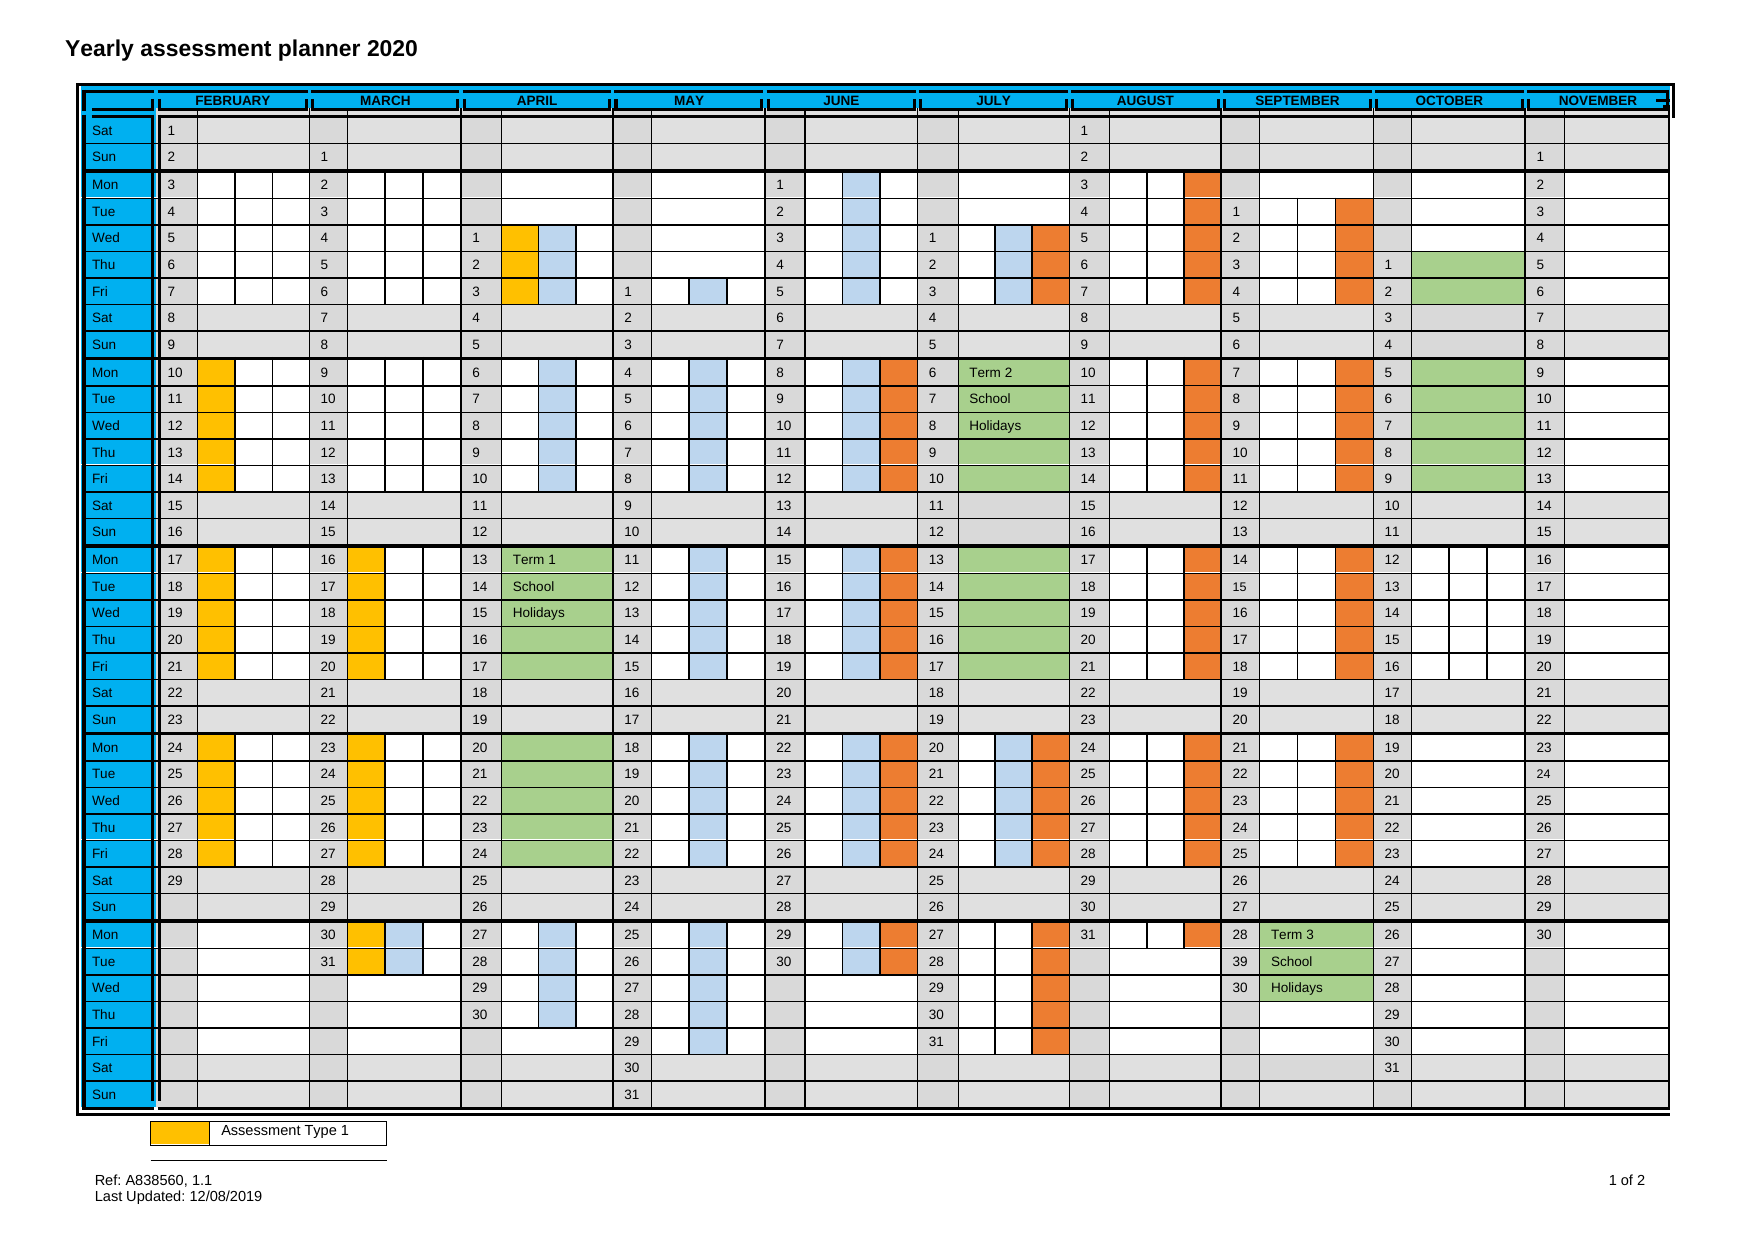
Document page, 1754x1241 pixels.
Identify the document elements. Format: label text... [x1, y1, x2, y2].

table_cell 3 [161, 173, 197, 197]
table_cell [386, 815, 422, 839]
table_cell Mon [86, 360, 151, 385]
table_cell [1565, 976, 1668, 1001]
table_cell [1260, 440, 1297, 464]
table_cell [959, 601, 1069, 626]
table_cell [1336, 252, 1373, 277]
table_cell Tue [86, 574, 151, 599]
table_cell [652, 252, 764, 277]
table_cell 15 [1526, 519, 1564, 544]
table_cell 10 [1222, 440, 1259, 464]
table_cell [348, 413, 384, 438]
table_cell [1412, 1082, 1524, 1107]
table_cell Thu [86, 252, 151, 277]
table_cell [310, 109, 347, 115]
table_cell [1033, 735, 1069, 760]
table_cell 29 [1526, 894, 1564, 919]
table_cell [652, 841, 688, 866]
table_cell 12 [1374, 548, 1411, 572]
table_cell 31 [1070, 923, 1109, 947]
table_cell [806, 1029, 917, 1054]
table_cell [959, 1029, 994, 1054]
table_cell [424, 413, 460, 438]
table_cell [348, 680, 460, 705]
table_cell 11 [1374, 519, 1411, 544]
table_cell [996, 279, 1031, 304]
table_cell [652, 894, 764, 919]
table_cell [1412, 601, 1448, 626]
table_cell [577, 1002, 612, 1027]
table_cell [1526, 1055, 1564, 1080]
table_cell [881, 735, 917, 760]
table_cell [1298, 735, 1335, 760]
table_cell [1374, 1082, 1411, 1107]
table_cell 22 [614, 841, 651, 866]
table_cell [1260, 387, 1297, 411]
table_cell 22 [918, 788, 958, 813]
table_cell [198, 894, 309, 919]
table_cell [502, 735, 612, 760]
table_cell [348, 1055, 460, 1080]
table_cell [614, 144, 651, 169]
table_cell [1412, 305, 1524, 330]
table_cell [1033, 1002, 1069, 1027]
table_cell [236, 841, 272, 866]
table_cell 26 [766, 841, 804, 866]
table_cell [690, 601, 726, 626]
table_cell [806, 519, 917, 544]
table_cell [881, 654, 917, 679]
table_cell 14 [161, 466, 197, 491]
table_cell [1336, 762, 1373, 786]
table_cell 12 [766, 466, 804, 491]
table_cell [1488, 654, 1524, 679]
table_cell [652, 466, 688, 491]
table_cell [1222, 1029, 1259, 1054]
table_cell 14 [1374, 601, 1411, 626]
table_cell [652, 574, 688, 599]
table_cell [1185, 654, 1220, 679]
table_cell [614, 226, 651, 251]
table_cell [1565, 762, 1668, 786]
table_cell 13 [1374, 574, 1411, 599]
table_cell [198, 519, 309, 544]
table_cell [198, 841, 234, 866]
table_cell [1374, 226, 1411, 251]
table_cell [959, 735, 994, 760]
table_cell 6 [1070, 252, 1109, 277]
table_cell [198, 387, 234, 411]
table_cell [273, 226, 309, 251]
table_cell [1148, 360, 1183, 385]
table_cell [652, 226, 764, 251]
table_cell [652, 788, 688, 813]
table_cell [236, 627, 272, 652]
table_cell [1222, 1082, 1259, 1107]
table_cell 3 [462, 279, 501, 304]
table_cell [198, 868, 309, 893]
table_cell [1148, 548, 1183, 572]
table_cell [1260, 108, 1373, 115]
table_cell [1110, 279, 1146, 304]
table_cell [386, 949, 422, 974]
table_cell [273, 788, 309, 813]
table_cell [236, 173, 272, 197]
table_cell [1565, 680, 1668, 705]
table_cell [881, 788, 917, 813]
table_cell [1110, 574, 1146, 599]
table_cell 12 [918, 519, 958, 544]
table_cell [1336, 735, 1373, 760]
table_cell [1033, 841, 1069, 866]
table_cell [1260, 413, 1297, 438]
table_cell 13 [1222, 519, 1259, 544]
table_cell [806, 493, 917, 518]
table_cell 25 [1070, 762, 1109, 786]
table_cell 12 [1222, 493, 1259, 518]
table_cell 31 [614, 1082, 651, 1107]
table_cell [728, 976, 764, 1001]
table_cell Fri [86, 654, 151, 679]
table_cell 17 [766, 601, 804, 626]
table_cell [273, 199, 309, 224]
table_cell 26 [310, 815, 347, 839]
table_cell [1565, 466, 1668, 491]
table_cell 28 [766, 894, 804, 919]
table_cell School [502, 574, 612, 599]
table_cell [348, 735, 384, 760]
table_cell [273, 654, 309, 679]
table_cell Wed [86, 226, 151, 251]
table_cell 13 [614, 601, 651, 626]
table_cell 11 [462, 493, 501, 518]
table_cell [156, 1082, 197, 1107]
table_cell 16 [1374, 654, 1411, 679]
table_cell [881, 601, 917, 626]
table_cell 10 [614, 519, 651, 544]
table_cell 24 [1222, 815, 1259, 839]
table_cell 9 [310, 360, 347, 385]
table_cell [652, 108, 764, 115]
table_cell [1110, 601, 1146, 626]
table_cell 5 [1070, 226, 1109, 251]
table_cell 24 [1526, 762, 1564, 786]
table_cell 24 [161, 735, 197, 760]
table_cell [843, 360, 879, 385]
table_cell [1488, 574, 1524, 599]
table_cell [1033, 949, 1069, 974]
table_cell [690, 574, 726, 599]
table_cell 11 [310, 413, 347, 438]
table_cell [198, 1082, 309, 1107]
table_cell [1336, 226, 1373, 251]
table_cell 2 [1070, 144, 1109, 169]
table_cell [502, 841, 612, 866]
table_cell Sun [86, 707, 151, 732]
table_cell [502, 118, 612, 143]
table_cell [1450, 601, 1486, 626]
table_cell Thu [86, 1002, 151, 1027]
table_cell [236, 466, 272, 491]
table_cell [918, 109, 958, 115]
table_cell [1565, 226, 1668, 251]
table_cell [161, 923, 197, 947]
table_cell [386, 735, 422, 760]
table_cell 6 [1526, 279, 1564, 304]
table_cell [959, 654, 1069, 679]
table_cell [1148, 627, 1183, 652]
table_cell [1110, 1002, 1220, 1027]
table_cell [424, 735, 460, 760]
table_cell [881, 252, 917, 277]
table_cell 26 [1070, 788, 1109, 813]
table_cell [843, 601, 879, 626]
table_cell 6 [766, 305, 804, 330]
table_cell [1185, 199, 1220, 224]
table_cell [959, 199, 1069, 224]
table_cell [502, 1029, 612, 1054]
table_cell [918, 173, 958, 197]
table_cell 18 [310, 601, 347, 626]
table_cell [806, 440, 842, 464]
table_cell [1260, 199, 1297, 224]
table_cell Mon [86, 735, 151, 760]
table_cell 8 [1222, 387, 1259, 411]
table_cell [1298, 762, 1335, 786]
table_cell [1110, 305, 1220, 330]
table_cell [502, 815, 612, 839]
table_cell [348, 493, 460, 518]
table_cell [1336, 199, 1373, 224]
table_cell [502, 360, 538, 385]
table_cell [577, 387, 612, 411]
table_cell [198, 252, 234, 277]
table_cell [462, 118, 501, 143]
table_cell 7 [766, 332, 804, 357]
table_cell [1412, 466, 1524, 491]
table_cell Mon [86, 923, 151, 947]
table_cell [806, 815, 842, 839]
table_cell [273, 279, 309, 304]
table_cell [881, 226, 917, 251]
table_cell [652, 654, 688, 679]
table_cell [502, 707, 612, 732]
table_cell 26 [614, 949, 651, 974]
table_cell [386, 923, 422, 947]
table_cell 12 [161, 413, 197, 438]
table_cell [959, 574, 1069, 599]
table_cell [1526, 976, 1564, 1001]
table_cell [386, 226, 422, 251]
table_cell 15 [310, 519, 347, 544]
table_cell [652, 199, 764, 224]
table_cell [348, 841, 384, 866]
table_cell [1033, 1029, 1069, 1054]
table_cell 15 [462, 601, 501, 626]
table_cell 13 [918, 548, 958, 572]
table_cell [1336, 279, 1373, 304]
table_cell 13 [310, 466, 347, 491]
table_cell [959, 762, 994, 786]
table_cell [652, 923, 688, 947]
table_cell 11 [918, 493, 958, 518]
table_cell 15 [766, 548, 804, 572]
table_cell [1412, 976, 1524, 1001]
table_cell [652, 601, 688, 626]
table_cell 7 [161, 279, 197, 304]
table_cell [502, 108, 612, 115]
table_cell [1412, 707, 1524, 732]
table_cell [386, 360, 422, 385]
table_cell [577, 279, 612, 304]
table_cell [1565, 1002, 1668, 1027]
table_cell [161, 1029, 197, 1054]
table_cell [1298, 360, 1335, 385]
table_cell [1033, 788, 1069, 813]
table_cell 3 [1374, 305, 1411, 330]
table_cell [1148, 252, 1183, 277]
table_cell [1185, 466, 1220, 491]
table_cell [1260, 519, 1373, 544]
table_cell 24 [614, 894, 651, 919]
table_cell 12 [1526, 440, 1564, 464]
table_cell [273, 252, 309, 277]
table_cell [577, 360, 612, 385]
table_cell 18 [766, 627, 804, 652]
table_cell [1412, 868, 1524, 893]
table_cell [1260, 627, 1297, 652]
table_cell Thu [86, 815, 151, 839]
table_cell 30 [1374, 1029, 1411, 1054]
table_cell 16 [614, 680, 651, 705]
table_cell [728, 466, 764, 491]
table_cell 20 [766, 680, 804, 705]
table_cell 12 [614, 574, 651, 599]
table_cell [348, 118, 460, 143]
table_cell [806, 1002, 917, 1027]
table_cell 17 [161, 548, 197, 572]
table_cell [843, 226, 879, 251]
table_cell [1298, 788, 1335, 813]
table_cell [766, 1055, 804, 1080]
table_cell [198, 923, 309, 947]
table_cell 15 [918, 601, 958, 626]
table_cell [1565, 279, 1668, 304]
table_cell 14 [1070, 466, 1109, 491]
table_cell 7 [1222, 360, 1259, 385]
table_cell [502, 788, 612, 813]
table_cell 6 [614, 413, 651, 438]
table_cell [806, 548, 842, 572]
table_cell [1336, 413, 1373, 438]
table_cell [198, 949, 309, 974]
table_cell [1565, 305, 1668, 330]
table_cell [1412, 627, 1448, 652]
table_cell [1260, 360, 1297, 385]
table_cell 3 [310, 199, 347, 224]
table_cell [502, 680, 612, 705]
table_cell [1185, 252, 1220, 277]
table_cell 5 [1526, 252, 1564, 277]
table_cell 15 [161, 493, 197, 518]
table_cell 14 [1222, 548, 1259, 572]
table_cell [1565, 413, 1668, 438]
table_cell 20 [161, 627, 197, 652]
table_cell [1298, 601, 1335, 626]
table_cell [210, 1146, 387, 1160]
table_cell 27 [462, 923, 501, 947]
table_cell [198, 226, 234, 251]
table_cell 4 [1222, 279, 1259, 304]
table_cell [348, 519, 460, 544]
table_cell [1412, 894, 1524, 919]
table_cell 17 [1526, 574, 1564, 599]
table_cell [1565, 1029, 1668, 1054]
table_cell 23 [161, 707, 197, 732]
table_cell [652, 707, 764, 732]
table_cell [1260, 1055, 1373, 1080]
table_cell 5 [310, 252, 347, 277]
table_cell Sat [86, 680, 151, 705]
table_cell [652, 735, 688, 760]
table_cell [236, 279, 272, 304]
table_cell [1260, 894, 1373, 919]
table_cell 19 [1222, 680, 1259, 705]
table_cell [690, 654, 726, 679]
table_cell 12 [310, 440, 347, 464]
table_cell [161, 949, 197, 974]
table_cell 26 [1374, 923, 1411, 947]
table_cell 28 [614, 1002, 651, 1027]
table_cell [690, 815, 726, 839]
table_cell Fri [86, 1029, 151, 1054]
table_cell 5 [462, 332, 501, 357]
table_cell 9 [614, 493, 651, 518]
table_cell [1110, 976, 1220, 1001]
table_cell Tue [86, 199, 151, 224]
table_cell [348, 548, 384, 572]
table_cell [1260, 680, 1373, 705]
table_cell 3 [1070, 173, 1109, 197]
table_cell [1070, 1002, 1109, 1027]
table_cell [806, 108, 917, 115]
table_cell Term 1 [502, 548, 612, 572]
table_cell [273, 735, 309, 760]
table_cell [198, 493, 309, 518]
table_cell [1412, 111, 1524, 115]
table_cell [1148, 815, 1183, 839]
table_cell [843, 627, 879, 652]
table_cell [1185, 386, 1220, 411]
table_cell 3 [1526, 199, 1564, 224]
table_cell [1148, 762, 1183, 786]
table_cell [1260, 601, 1297, 626]
table_cell [652, 440, 688, 464]
table_cell [843, 574, 879, 599]
table_cell 22 [766, 735, 804, 760]
table_cell [1565, 548, 1668, 572]
table_cell [1450, 654, 1486, 679]
table_cell [424, 199, 460, 224]
table_cell [996, 762, 1031, 786]
table_cell 4 [1526, 226, 1564, 251]
table_cell [728, 360, 764, 385]
table_cell Mon [86, 173, 151, 197]
table_cell [806, 894, 917, 919]
table_cell 28 [1070, 841, 1109, 866]
table_cell [1565, 360, 1668, 385]
table_cell [1110, 788, 1146, 813]
table_cell [1260, 252, 1297, 277]
table_cell 2 [1526, 173, 1564, 197]
table_cell [1565, 735, 1668, 760]
table_cell [806, 762, 842, 786]
table_cell [1033, 226, 1069, 251]
table_cell [1110, 360, 1146, 385]
table_cell [1412, 387, 1524, 411]
table_cell [273, 466, 309, 491]
table_cell [1110, 868, 1220, 893]
table_cell [728, 923, 764, 947]
table_cell [690, 413, 726, 438]
table_cell [502, 279, 538, 304]
table_cell 27 [614, 976, 651, 1001]
table_cell [1374, 144, 1411, 169]
table_cell [1565, 387, 1668, 411]
table_cell [728, 815, 764, 839]
table_cell [1070, 1029, 1109, 1054]
table_cell [539, 387, 575, 411]
table_cell [806, 226, 842, 251]
table_cell [1412, 226, 1524, 251]
table_cell Sat [86, 493, 151, 518]
table_cell [1412, 118, 1524, 143]
table_cell [424, 360, 460, 385]
table_cell 8 [310, 332, 347, 357]
table_cell [1412, 144, 1524, 169]
table_cell 5 [161, 226, 197, 251]
table_cell [1298, 574, 1335, 599]
table_cell [539, 226, 575, 251]
table_cell 2 [1374, 279, 1411, 304]
table_cell [1336, 548, 1373, 572]
table_cell [652, 413, 688, 438]
table_cell [652, 1082, 764, 1107]
table_cell [806, 252, 842, 277]
table_cell 26 [1526, 815, 1564, 839]
table_cell 18 [1222, 654, 1259, 679]
table_cell [1565, 332, 1668, 357]
table_cell 29 [918, 976, 958, 1001]
table_cell [386, 466, 422, 491]
table_cell [502, 1002, 538, 1027]
table_header MAY [613, 86, 765, 108]
table_cell [1110, 144, 1220, 169]
table_cell 2 [766, 199, 804, 224]
table_cell [348, 360, 384, 385]
table_cell 19 [918, 707, 958, 732]
table_cell [1260, 868, 1373, 893]
table_cell [348, 1029, 460, 1054]
table_cell 13 [1526, 466, 1564, 491]
table_cell [424, 387, 460, 411]
table_cell 11 [1070, 386, 1109, 411]
table_cell [1412, 279, 1524, 304]
table_cell [806, 601, 842, 626]
table_cell Mon [86, 548, 151, 572]
table_cell [198, 815, 234, 839]
table_cell [806, 841, 842, 866]
table_cell [198, 279, 234, 304]
table_cell [806, 627, 842, 652]
table_cell 26 [462, 894, 501, 919]
table_cell [539, 252, 575, 277]
table_cell [843, 173, 879, 197]
table_cell [1110, 735, 1146, 760]
table_cell [424, 574, 460, 599]
table_cell [959, 788, 994, 813]
table_cell 1 [918, 226, 958, 251]
table_cell [424, 548, 460, 572]
table_cell [1110, 654, 1146, 679]
table_cell [1033, 762, 1069, 786]
table_cell [1374, 118, 1411, 143]
table_cell [1260, 1002, 1373, 1027]
table_cell [1336, 601, 1373, 626]
table_cell 22 [1526, 707, 1564, 732]
table_cell 23 [614, 868, 651, 893]
table_cell [198, 466, 234, 491]
table_cell [881, 466, 917, 491]
table_cell 16 [462, 627, 501, 652]
table_cell [1526, 1029, 1564, 1054]
table_cell [1148, 440, 1183, 464]
table_cell 27 [766, 868, 804, 893]
table_cell [1260, 707, 1373, 732]
table_cell 1 [1070, 118, 1109, 143]
table_cell [348, 440, 384, 464]
table_cell 22 [310, 707, 347, 732]
table_cell 24 [766, 788, 804, 813]
table_cell [1298, 252, 1335, 277]
table_cell [539, 923, 575, 947]
table_cell [728, 1002, 764, 1027]
table_cell [1412, 1002, 1524, 1027]
table_cell [1412, 440, 1524, 464]
table_cell [1565, 574, 1668, 599]
table_cell [806, 173, 842, 197]
table_cell [348, 173, 384, 197]
table_cell 11 [161, 387, 197, 411]
table_cell 22 [1374, 815, 1411, 839]
table_cell [1070, 1082, 1109, 1107]
table_cell [386, 654, 422, 679]
table_cell 18 [161, 574, 197, 599]
table_cell [959, 144, 1069, 169]
table_header AUGUST [1069, 86, 1221, 108]
table_cell 21 [1374, 788, 1411, 813]
table_cell [1412, 923, 1524, 947]
table_cell [198, 654, 234, 679]
table_cell [502, 949, 538, 974]
table_cell 27 [1070, 815, 1109, 839]
table_cell [386, 173, 422, 197]
table_cell [1260, 1082, 1373, 1107]
table_cell 22 [1222, 762, 1259, 786]
table_cell [502, 868, 612, 893]
table_cell [1110, 1082, 1220, 1107]
table_cell 23 [1526, 735, 1564, 760]
table_header OCTOBER [1373, 86, 1525, 108]
table_cell 17 [1070, 548, 1109, 572]
table_cell [996, 735, 1031, 760]
table_cell [1526, 1002, 1564, 1027]
table_cell [766, 118, 804, 143]
table_cell [1222, 173, 1259, 197]
table_cell [236, 440, 272, 464]
table_cell [502, 387, 538, 411]
table_cell 20 [1070, 627, 1109, 652]
table_cell 1 [766, 173, 804, 197]
table_cell [236, 735, 272, 760]
table_cell [1260, 279, 1297, 304]
table_cell 21 [766, 707, 804, 732]
table_cell [348, 894, 460, 919]
table_cell [806, 387, 842, 411]
table_cell 16 [1070, 519, 1109, 544]
table_cell [502, 976, 538, 1001]
table_cell [1110, 519, 1220, 544]
table_cell [1110, 118, 1220, 143]
table_cell [1412, 199, 1524, 224]
table_cell [690, 762, 726, 786]
table_cell [1374, 109, 1411, 115]
table_cell [386, 574, 422, 599]
table_cell Tue [86, 762, 151, 786]
table_cell 7 [1374, 413, 1411, 438]
table_cell [959, 923, 994, 947]
table_cell 9 [918, 440, 958, 464]
table_cell Sun [86, 144, 151, 169]
table_cell [348, 226, 384, 251]
table_cell [959, 519, 1069, 544]
table_cell [386, 627, 422, 652]
table_cell [1412, 413, 1524, 438]
table_cell 18 [614, 735, 651, 760]
table_cell [806, 144, 917, 169]
table_cell Sat [81, 108, 156, 143]
table_cell 4 [1374, 332, 1411, 357]
table_cell [728, 279, 764, 304]
table_cell [1565, 173, 1668, 197]
table_cell [806, 735, 842, 760]
table_cell 27 [1222, 894, 1259, 919]
table_header [81, 86, 156, 108]
table_cell 28 [918, 949, 958, 974]
table_cell 14 [462, 574, 501, 599]
table_cell Wed [86, 601, 151, 626]
table_cell [1148, 173, 1183, 197]
table_cell 7 [1070, 279, 1109, 304]
table_cell [1336, 466, 1373, 491]
table_cell 10 [918, 466, 958, 491]
table_cell [1110, 413, 1146, 438]
table_cell [996, 1002, 1031, 1027]
table_cell [806, 118, 917, 143]
table_cell 3 [614, 332, 651, 357]
table_cell [959, 868, 1069, 893]
table_cell 29 [161, 868, 197, 893]
table_cell [502, 654, 612, 679]
table_cell 19 [1374, 735, 1411, 760]
table_cell Sat [86, 868, 151, 893]
table_cell [1565, 252, 1668, 277]
table_cell [1110, 894, 1220, 919]
table_cell [690, 976, 726, 1001]
table_cell 24 [310, 762, 347, 786]
table_cell [1222, 1002, 1259, 1027]
table_cell [198, 118, 309, 143]
table_cell [1450, 574, 1486, 599]
table_cell [1110, 680, 1220, 705]
table_cell [1412, 574, 1448, 599]
table_cell 9 [1222, 413, 1259, 438]
table_cell 16 [1526, 548, 1564, 572]
table_cell Wed [86, 788, 151, 813]
table_cell [806, 574, 842, 599]
table_cell 10 [1070, 360, 1109, 385]
table_cell [728, 788, 764, 813]
table_cell [236, 360, 272, 385]
table_cell 5 [918, 332, 958, 357]
table_cell [652, 1055, 764, 1080]
table_cell [1148, 601, 1183, 626]
table_cell 8 [1526, 332, 1564, 357]
table_cell [1450, 548, 1486, 572]
table_cell 18 [1374, 707, 1411, 732]
table_cell 4 [462, 305, 501, 330]
table_cell [806, 1055, 917, 1080]
table_cell [806, 707, 917, 732]
table_cell Sun [86, 332, 151, 357]
table_cell 15 [1374, 627, 1411, 652]
table_cell 4 [1070, 199, 1109, 224]
table_cell [1565, 868, 1668, 893]
table_cell [348, 868, 460, 893]
table_cell [690, 387, 726, 411]
table_cell [652, 976, 688, 1001]
table_cell [1565, 1055, 1668, 1080]
table_cell [502, 173, 612, 197]
table_cell Sun [86, 519, 151, 544]
table_cell 23 [766, 762, 804, 786]
table_cell 13 [1070, 440, 1109, 464]
table_cell 24 [462, 841, 501, 866]
table_cell [310, 1055, 347, 1080]
table_cell [652, 118, 764, 143]
table_cell [1033, 815, 1069, 839]
table_cell [348, 144, 460, 169]
table_cell [1565, 707, 1668, 732]
table_cell 1 [310, 144, 347, 169]
table_cell [843, 466, 879, 491]
table_cell Wed [86, 413, 151, 438]
table_cell [959, 226, 994, 251]
table_cell 8 [918, 413, 958, 438]
table_cell [273, 413, 309, 438]
table_cell [577, 466, 612, 491]
table_cell [424, 654, 460, 679]
table_cell [690, 841, 726, 866]
table_header MARCH [309, 86, 461, 108]
table_cell [1148, 386, 1183, 411]
table_cell [348, 815, 384, 839]
table_cell [424, 627, 460, 652]
table_cell [577, 976, 612, 1001]
table_cell [1565, 654, 1668, 679]
table_cell [806, 923, 842, 947]
table_cell 24 [1374, 868, 1411, 893]
table_cell [1412, 815, 1524, 839]
table_cell [996, 976, 1031, 1001]
table_cell [1110, 173, 1146, 197]
table_cell [539, 360, 575, 385]
table_cell [424, 440, 460, 464]
table_cell 6 [1374, 387, 1411, 411]
table_cell [424, 788, 460, 813]
table_cell [1565, 601, 1668, 626]
table_cell [1336, 815, 1373, 839]
table_cell [1185, 762, 1220, 786]
table_cell [386, 279, 422, 304]
table_cell [1110, 707, 1220, 732]
table_cell [1336, 654, 1373, 679]
table_cell 19 [161, 601, 197, 626]
table_cell [502, 894, 612, 919]
table_cell [1298, 199, 1335, 224]
table_cell 17 [1374, 680, 1411, 705]
table_cell 1 [1222, 199, 1259, 224]
table_cell [959, 252, 994, 277]
table_cell [198, 788, 234, 813]
table_cell 11 [1526, 413, 1564, 438]
table_cell School [959, 387, 1069, 411]
table_cell [348, 923, 384, 947]
table_cell 18 [1070, 574, 1109, 599]
table_cell [881, 413, 917, 438]
table_cell [652, 332, 764, 357]
table_cell Term 2 [959, 360, 1069, 385]
table_cell [462, 199, 501, 224]
table_cell Fri [86, 466, 151, 491]
table_cell 6 [462, 360, 501, 385]
table_cell [1298, 815, 1335, 839]
table_cell 6 [1222, 332, 1259, 357]
table_cell [766, 1002, 804, 1027]
table_cell [198, 601, 234, 626]
table_cell [843, 252, 879, 277]
table_cell [1412, 654, 1448, 679]
table_cell 2 [1222, 226, 1259, 251]
table_cell 16 [310, 548, 347, 572]
table_cell 20 [1374, 762, 1411, 786]
table_cell [386, 440, 422, 464]
table_cell [236, 574, 272, 599]
table_cell 21 [614, 815, 651, 839]
table_cell [502, 226, 538, 251]
table_cell 5 [766, 279, 804, 304]
table_cell [652, 815, 688, 839]
table_cell 2 [462, 252, 501, 277]
table_cell 25 [614, 923, 651, 947]
table_cell [1185, 279, 1220, 304]
table_cell [1185, 413, 1220, 438]
table_cell [996, 815, 1031, 839]
table_cell [539, 976, 575, 1001]
table_cell [996, 949, 1031, 974]
table_cell [881, 949, 917, 974]
table_cell 9 [462, 440, 501, 464]
table_cell 15 [1070, 493, 1109, 518]
table_cell 21 [1070, 654, 1109, 679]
table_cell [1412, 841, 1524, 866]
table_cell [881, 815, 917, 839]
table_cell Sun [86, 1082, 156, 1107]
table_cell 20 [310, 654, 347, 679]
table_cell [1148, 413, 1183, 438]
table_cell [1298, 279, 1335, 304]
table_cell [652, 548, 688, 572]
table_cell 8 [1070, 305, 1109, 330]
table_cell [690, 1029, 726, 1054]
table_cell [273, 173, 309, 197]
table_cell [348, 601, 384, 626]
table_cell [424, 466, 460, 491]
table_cell Sat [86, 305, 151, 330]
table_cell [1565, 815, 1668, 839]
table_cell 23 [1222, 788, 1259, 813]
table_cell [806, 949, 842, 974]
table_cell 1 [462, 226, 501, 251]
table_cell [1526, 1082, 1564, 1107]
table_cell [198, 976, 309, 1001]
table_cell 16 [918, 627, 958, 652]
table_cell [843, 735, 879, 760]
table_cell [959, 466, 1069, 491]
table_cell [198, 173, 234, 197]
table_cell [462, 1082, 501, 1107]
table_cell [690, 440, 726, 464]
table_cell [348, 707, 460, 732]
table_cell [1260, 735, 1297, 760]
table_cell 7 [310, 305, 347, 330]
table_cell 20 [1222, 707, 1259, 732]
table_cell 29 [1070, 868, 1109, 893]
table_cell [502, 1055, 612, 1080]
table_cell 25 [462, 868, 501, 893]
table_cell 14 [1526, 493, 1564, 518]
table_cell [843, 199, 879, 224]
table_cell [198, 1055, 309, 1080]
table_cell [690, 788, 726, 813]
table_cell 17 [614, 707, 651, 732]
table_cell [273, 440, 309, 464]
table_cell 17 [918, 654, 958, 679]
table_cell [959, 841, 994, 866]
table_cell [539, 279, 575, 304]
table_cell [1070, 1055, 1109, 1080]
table_cell 16 [161, 519, 197, 544]
table_cell 4 [766, 252, 804, 277]
table_cell 7 [1526, 305, 1564, 330]
table_cell 10 [310, 387, 347, 411]
table_cell [959, 949, 994, 974]
table_cell 19 [614, 762, 651, 786]
table_cell [1185, 226, 1220, 251]
table_cell [881, 173, 917, 197]
table_cell [959, 976, 994, 1001]
table_cell 21 [918, 762, 958, 786]
table_cell [690, 949, 726, 974]
table_cell [1222, 109, 1259, 115]
table_cell 28 [462, 949, 501, 974]
table_cell [996, 1029, 1031, 1054]
table_cell [1148, 735, 1183, 760]
table_cell [1110, 627, 1146, 652]
table_cell [273, 627, 309, 652]
table_cell [1565, 519, 1668, 544]
table_cell 2 [161, 144, 197, 169]
table_cell [1450, 627, 1486, 652]
table_cell [959, 548, 1069, 572]
table_cell [502, 466, 538, 491]
table_cell [1260, 332, 1373, 357]
table_cell [386, 199, 422, 224]
table_cell [1412, 949, 1524, 974]
table_cell 13 [161, 440, 197, 464]
table_cell [462, 109, 501, 115]
table_cell [1260, 548, 1297, 572]
table_cell [273, 548, 309, 572]
table_cell 29 [462, 976, 501, 1001]
table_cell [1412, 493, 1524, 518]
table_cell [539, 466, 575, 491]
table_cell [728, 574, 764, 599]
table_cell [806, 680, 917, 705]
table_cell [348, 252, 384, 277]
table_cell [236, 387, 272, 411]
table_cell [1412, 519, 1524, 544]
table_cell [198, 199, 234, 224]
table_cell 19 [462, 707, 501, 732]
table_cell [198, 305, 309, 330]
table_cell [386, 413, 422, 438]
table_cell [881, 199, 917, 224]
table_cell [918, 199, 958, 224]
table_cell 30 [310, 923, 347, 947]
table_cell 10 [161, 360, 197, 385]
table_cell [577, 440, 612, 464]
table_cell [1565, 493, 1668, 518]
table_cell [348, 976, 460, 1001]
table_cell [502, 440, 538, 464]
table_cell [1148, 654, 1183, 679]
table_cell Holidays [502, 601, 612, 626]
table_cell [1412, 788, 1524, 813]
table_cell Holidays [959, 413, 1069, 438]
table_cell [959, 894, 1069, 919]
table_cell [1565, 894, 1668, 919]
table_cell [1033, 252, 1069, 277]
table_cell [273, 574, 309, 599]
table_cell [881, 279, 917, 304]
table_cell 29 [1374, 1002, 1411, 1027]
table_cell [1185, 360, 1220, 385]
table_cell 7 [918, 387, 958, 411]
table_cell [273, 387, 309, 411]
table_cell [386, 762, 422, 786]
table_cell [652, 949, 688, 974]
table_cell 22 [1070, 680, 1109, 705]
table_cell [652, 360, 688, 385]
table_cell [1336, 841, 1373, 866]
table_cell 27 [918, 923, 958, 947]
table_cell [198, 680, 309, 705]
table_cell [766, 144, 804, 169]
table_cell 6 [310, 279, 347, 304]
table_cell [273, 841, 309, 866]
table_cell [1565, 788, 1668, 813]
table_cell 21 [161, 654, 197, 679]
table_cell [881, 440, 917, 464]
table_cell [1565, 841, 1668, 866]
table_cell 22 [161, 680, 197, 705]
table_cell 10 [766, 413, 804, 438]
table_cell [348, 387, 384, 411]
table_cell [1298, 841, 1335, 866]
table_cell [539, 440, 575, 464]
table_cell [806, 1082, 917, 1107]
table_cell [690, 548, 726, 572]
table_cell [918, 1082, 958, 1107]
table_cell [424, 762, 460, 786]
table_cell [1412, 680, 1524, 705]
table_cell [1260, 144, 1373, 169]
table_cell [806, 466, 842, 491]
table_cell [1298, 387, 1335, 411]
table_cell [728, 413, 764, 438]
table_cell [728, 841, 764, 866]
table_cell [348, 199, 384, 224]
table_cell [690, 1002, 726, 1027]
table_cell [348, 574, 384, 599]
table_cell 29 [310, 894, 347, 919]
table_cell [386, 387, 422, 411]
table_cell [614, 199, 651, 224]
table_cell [652, 279, 688, 304]
table_cell [502, 923, 538, 947]
table_cell [728, 548, 764, 572]
table_cell [806, 360, 842, 385]
table_cell 31 [310, 949, 347, 974]
table_cell [843, 279, 879, 304]
table_cell [806, 305, 917, 330]
table_cell 20 [462, 735, 501, 760]
table_cell [766, 1029, 804, 1054]
table_cell [1148, 279, 1183, 304]
table_cell [806, 976, 917, 1001]
table_cell 21 [1222, 735, 1259, 760]
table_cell Thu [86, 627, 151, 652]
table_cell [843, 788, 879, 813]
table_cell [1185, 788, 1220, 813]
table_cell [1185, 548, 1220, 572]
table_cell [881, 627, 917, 652]
table_cell [652, 144, 764, 169]
table_cell [236, 226, 272, 251]
table_cell [1298, 466, 1335, 491]
table_cell [1488, 601, 1524, 626]
table_cell Tue [86, 949, 151, 974]
table_cell [1412, 735, 1524, 760]
table_cell [843, 413, 879, 438]
table_cell [881, 923, 917, 947]
table_cell [652, 627, 688, 652]
table_cell [652, 173, 764, 197]
table_cell [1148, 226, 1183, 251]
table_cell 9 [1526, 360, 1564, 385]
table_cell 5 [1374, 360, 1411, 385]
table_cell 8 [161, 305, 197, 330]
table_cell 25 [918, 868, 958, 893]
table_cell 28 [1374, 976, 1411, 1001]
table_cell [1110, 949, 1220, 974]
table_cell [614, 118, 651, 143]
table_cell [996, 252, 1031, 277]
table_cell [1565, 144, 1668, 169]
table_cell 19 [1526, 627, 1564, 652]
table_cell 25 [310, 788, 347, 813]
table_cell [502, 762, 612, 786]
table_cell 10 [462, 466, 501, 491]
table_cell 31 [918, 1029, 958, 1054]
table_cell 17 [310, 574, 347, 599]
table_cell 2 [310, 173, 347, 197]
table_cell [996, 788, 1031, 813]
table_cell [198, 144, 309, 169]
table_cell [198, 413, 234, 438]
table_cell [1110, 762, 1146, 786]
table_cell 3 [1222, 252, 1259, 277]
table_cell 14 [614, 627, 651, 652]
table_cell [1110, 466, 1146, 491]
table_cell [1565, 111, 1668, 115]
table_cell 29 [766, 923, 804, 947]
table_cell 27 [1374, 949, 1411, 974]
table_cell [728, 387, 764, 411]
table_cell [996, 226, 1031, 251]
table_cell [310, 976, 347, 1001]
table_cell [918, 118, 958, 143]
table_cell [424, 279, 460, 304]
table_cell 18 [1526, 601, 1564, 626]
table_cell 30 [462, 1002, 501, 1027]
table_cell [1260, 788, 1297, 813]
table_cell [502, 413, 538, 438]
table_cell [1412, 360, 1524, 385]
table_cell [1185, 627, 1220, 652]
table_cell 30 [766, 949, 804, 974]
table_cell [1148, 574, 1183, 599]
table_cell [273, 360, 309, 385]
table_cell [652, 1002, 688, 1027]
table_cell Term 3 [1260, 923, 1373, 947]
table_cell 20 [918, 735, 958, 760]
table_cell 5 [1222, 305, 1259, 330]
table_cell [1185, 601, 1220, 626]
table_cell [1565, 199, 1668, 224]
table_cell [652, 519, 764, 544]
table_cell [386, 788, 422, 813]
table_cell [1260, 305, 1373, 330]
table_cell [1412, 762, 1524, 786]
table_cell 3 [918, 279, 958, 304]
table_cell [348, 762, 384, 786]
table_cell [728, 440, 764, 464]
table_cell 30 [1222, 976, 1259, 1001]
table_cell [959, 680, 1069, 705]
table_cell [1412, 548, 1448, 572]
table_cell [1298, 654, 1335, 679]
table_cell [348, 654, 384, 679]
table_cell 25 [1526, 788, 1564, 813]
table_cell [806, 332, 917, 357]
table_cell 26 [1222, 868, 1259, 893]
table_cell [614, 111, 651, 115]
table_cell 7 [462, 387, 501, 411]
table_cell [918, 1055, 958, 1080]
table_cell [198, 1029, 309, 1054]
table_cell 27 [310, 841, 347, 866]
table_cell [348, 279, 384, 304]
table_cell 27 [1526, 841, 1564, 866]
table_cell [728, 762, 764, 786]
table_cell 29 [614, 1029, 651, 1054]
table_cell 8 [766, 360, 804, 385]
table_cell [959, 815, 994, 839]
table_cell [348, 1082, 460, 1107]
table_cell 11 [766, 440, 804, 464]
table_cell [1412, 332, 1524, 357]
table_cell [959, 332, 1069, 357]
table_cell [959, 173, 1069, 197]
table_cell 17 [462, 654, 501, 679]
table_cell [959, 108, 1069, 115]
table_cell [1298, 413, 1335, 438]
table_cell [386, 601, 422, 626]
table_cell [1110, 1055, 1220, 1080]
table_cell [1336, 387, 1373, 411]
table_cell [806, 279, 842, 304]
table_cell [1110, 815, 1146, 839]
table_cell [766, 1082, 804, 1107]
table_cell [1110, 226, 1146, 251]
table_cell 20 [1526, 654, 1564, 679]
table_cell [386, 252, 422, 277]
table_cell [386, 841, 422, 866]
table_cell [424, 601, 460, 626]
table_cell [843, 949, 879, 974]
table_cell 8 [1374, 440, 1411, 464]
table_cell 8 [462, 413, 501, 438]
table_cell 17 [1222, 627, 1259, 652]
table_cell [881, 360, 917, 385]
table_cell [959, 1055, 1069, 1080]
table_cell [198, 707, 309, 732]
table_cell [690, 279, 726, 304]
table_cell [1185, 841, 1220, 866]
table_cell [151, 1146, 210, 1160]
table_cell 25 [766, 815, 804, 839]
table_cell 19 [310, 627, 347, 652]
table_cell 28 [310, 868, 347, 893]
table_cell [1260, 466, 1297, 491]
table_cell 30 [1526, 923, 1564, 947]
table_cell [1260, 173, 1373, 197]
table_cell [198, 108, 309, 115]
table_cell 23 [1374, 841, 1411, 866]
table_cell [1110, 332, 1220, 357]
table_cell [1110, 111, 1220, 115]
table_cell [1412, 173, 1524, 197]
table_cell [577, 226, 612, 251]
table_header NOVEMBER [1525, 86, 1670, 108]
table_cell [806, 868, 917, 893]
table_cell 1 [1526, 144, 1564, 169]
table_cell [1070, 976, 1109, 1001]
table_cell [843, 923, 879, 947]
table_cell [918, 144, 958, 169]
table_cell [161, 976, 197, 1001]
table_cell [881, 762, 917, 786]
table_cell [236, 815, 272, 839]
table_cell 4 [918, 305, 958, 330]
table_cell [690, 735, 726, 760]
table_cell [502, 627, 612, 652]
table_cell 21 [310, 680, 347, 705]
table_cell Fri [86, 841, 151, 866]
table_cell [1110, 493, 1220, 518]
table_cell [728, 601, 764, 626]
table_cell 30 [614, 1055, 651, 1080]
table_cell 21 [1526, 680, 1564, 705]
table_cell [1222, 118, 1259, 143]
table_cell [1298, 548, 1335, 572]
table_cell [1374, 199, 1411, 224]
table_cell 14 [310, 493, 347, 518]
table_cell [1185, 815, 1220, 839]
table_cell [728, 949, 764, 974]
table_cell [236, 199, 272, 224]
table_cell [996, 923, 1031, 947]
table_cell 23 [310, 735, 347, 760]
table_cell [1260, 762, 1297, 786]
table_cell 14 [766, 519, 804, 544]
table_cell [959, 118, 1069, 143]
table_header JUNE [765, 86, 917, 108]
table_cell 4 [161, 199, 197, 224]
table_cell [1336, 627, 1373, 652]
table_cell [198, 735, 234, 760]
table_cell [348, 466, 384, 491]
table_cell [652, 680, 764, 705]
table_cell [198, 762, 234, 786]
table_cell [424, 815, 460, 839]
table_cell [539, 413, 575, 438]
table_cell [424, 226, 460, 251]
table_cell [1185, 173, 1220, 197]
table_cell 39 [1222, 949, 1259, 974]
table_cell [1298, 440, 1335, 464]
table_cell [766, 109, 804, 115]
table_cell 1 [156, 108, 197, 143]
table_cell [236, 788, 272, 813]
table_cell 23 [462, 815, 501, 839]
table_cell [1033, 976, 1069, 1001]
table_cell [806, 199, 842, 224]
table_cell [1565, 949, 1668, 974]
table_cell 12 [462, 519, 501, 544]
table_cell 28 [161, 841, 197, 866]
table_cell 13 [766, 493, 804, 518]
table_cell [1260, 1029, 1373, 1054]
table_cell 30 [1070, 894, 1109, 919]
table_cell 30 [918, 1002, 958, 1027]
table_cell [1110, 1029, 1220, 1054]
table_cell [843, 841, 879, 866]
table_cell 5 [614, 387, 651, 411]
table_cell [424, 923, 460, 947]
table_cell [424, 252, 460, 277]
table_cell 4 [614, 360, 651, 385]
table_cell 25 [1222, 841, 1259, 866]
table_cell [806, 788, 842, 813]
table_cell [161, 1055, 197, 1080]
table_cell [1298, 627, 1335, 652]
table_cell 2 [918, 252, 958, 277]
table_cell [1260, 815, 1297, 839]
table_cell [959, 493, 1069, 518]
table_cell [614, 252, 651, 277]
table_cell [577, 413, 612, 438]
table_cell 28 [1222, 923, 1259, 947]
table_cell [161, 894, 197, 919]
table_cell 13 [462, 548, 501, 572]
table_header APRIL [461, 86, 613, 108]
table_cell [1526, 949, 1564, 974]
table_cell [881, 548, 917, 572]
table_cell [502, 144, 612, 169]
table_cell [1488, 548, 1524, 572]
table_cell [1336, 788, 1373, 813]
table_cell 21 [462, 762, 501, 786]
table_cell [690, 360, 726, 385]
table_cell [198, 440, 234, 464]
table_cell [273, 815, 309, 839]
table_cell [236, 762, 272, 786]
table_cell [652, 868, 764, 893]
table_cell [881, 574, 917, 599]
table_cell 27 [161, 815, 197, 839]
table_cell [236, 548, 272, 572]
table_cell [1336, 574, 1373, 599]
table_cell [424, 841, 460, 866]
table_cell Sat [86, 1055, 151, 1080]
table_cell [1222, 144, 1259, 169]
table_cell [1488, 627, 1524, 652]
table_cell 15 [614, 654, 651, 679]
table_cell 6 [918, 360, 958, 385]
table_cell [502, 305, 612, 330]
table_cell [959, 707, 1069, 732]
table_cell [310, 1082, 347, 1107]
table_cell [1185, 735, 1220, 760]
table_cell [652, 305, 764, 330]
table_cell [728, 627, 764, 652]
table_cell [236, 654, 272, 679]
table_cell [690, 466, 726, 491]
table_cell [273, 762, 309, 786]
table_cell 19 [1070, 601, 1109, 626]
table_cell [959, 627, 1069, 652]
table_cell [161, 1002, 197, 1027]
table_cell [502, 332, 612, 357]
table_cell 26 [918, 894, 958, 919]
table_cell Wed [86, 976, 151, 1001]
table_cell 2 [614, 305, 651, 330]
table_cell [728, 654, 764, 679]
table_cell 26 [161, 788, 197, 813]
table_cell [198, 548, 234, 572]
table_cell 25 [1374, 894, 1411, 919]
table_cell [273, 601, 309, 626]
table_cell [1565, 627, 1668, 652]
table_cell 9 [1070, 332, 1109, 357]
table_cell [1110, 841, 1146, 866]
table_cell 24 [1070, 735, 1109, 760]
table_cell [690, 923, 726, 947]
table_cell [1260, 841, 1297, 866]
table_cell [959, 440, 1069, 464]
table_cell [1185, 574, 1220, 599]
table_cell [959, 279, 994, 304]
table_cell [843, 654, 879, 679]
table_cell [1565, 923, 1668, 947]
table_cell 4 [310, 226, 347, 251]
table_cell [198, 360, 234, 385]
table_cell 10 [1374, 493, 1411, 518]
table_header [151, 1122, 209, 1144]
table_cell 31 [1374, 1055, 1411, 1080]
table_cell [1412, 252, 1524, 277]
table_cell 9 [1374, 466, 1411, 491]
table_cell [652, 493, 764, 518]
table_cell [348, 108, 460, 115]
table_cell School [1260, 949, 1373, 974]
table_cell [1260, 118, 1373, 143]
table_cell 22 [462, 788, 501, 813]
table_cell [843, 387, 879, 411]
table_cell [1148, 923, 1183, 947]
table_cell [462, 173, 501, 197]
table_cell [1110, 386, 1146, 411]
table_cell [462, 144, 501, 169]
table_cell [1260, 654, 1297, 679]
table_cell [614, 173, 651, 197]
table_cell [198, 574, 234, 599]
table_cell 19 [766, 654, 804, 679]
table_cell [1110, 548, 1146, 572]
table_cell [806, 654, 842, 679]
table_cell 25 [161, 762, 197, 786]
table_cell 18 [462, 680, 501, 705]
table_cell [348, 788, 384, 813]
table_cell [1148, 841, 1183, 866]
table_cell [1565, 440, 1668, 464]
table_cell [959, 305, 1069, 330]
table_cell 6 [161, 252, 197, 277]
table_cell 9 [161, 332, 197, 357]
table_cell [348, 305, 460, 330]
table_cell [881, 387, 917, 411]
table_cell [766, 976, 804, 1001]
table_cell [1110, 252, 1146, 277]
table_cell [502, 493, 612, 518]
table_cell [462, 1029, 501, 1054]
table_cell [348, 332, 460, 357]
table_cell 11 [1222, 466, 1259, 491]
table_cell Sun [86, 894, 151, 919]
table_cell [1565, 1082, 1668, 1107]
table_cell 8 [614, 466, 651, 491]
table_cell [502, 1082, 612, 1107]
table_cell [959, 1002, 994, 1027]
table_cell [310, 118, 347, 143]
table_cell [539, 949, 575, 974]
table_cell 7 [614, 440, 651, 464]
table_cell [1185, 923, 1220, 947]
table_cell 24 [918, 841, 958, 866]
table_cell 23 [1070, 707, 1109, 732]
table_cell [424, 949, 460, 974]
table_cell [1336, 360, 1373, 385]
table_cell [1260, 574, 1297, 599]
table_cell [198, 627, 234, 652]
table_cell [1298, 226, 1335, 251]
table_cell [502, 519, 612, 544]
table_cell [348, 627, 384, 652]
table_cell [1033, 279, 1069, 304]
table_cell [236, 252, 272, 277]
table_cell [1374, 173, 1411, 197]
table_cell [502, 252, 538, 277]
table_cell 18 [918, 680, 958, 705]
table_cell [690, 627, 726, 652]
table_cell [236, 601, 272, 626]
table_cell [881, 841, 917, 866]
table_cell [462, 1055, 501, 1080]
table_cell [310, 1002, 347, 1027]
table_header SEPTEMBER [1221, 86, 1373, 108]
table_cell [1070, 949, 1109, 974]
table_cell [1565, 118, 1668, 143]
table_cell [502, 199, 612, 224]
table_cell [728, 1029, 764, 1054]
table_cell 16 [766, 574, 804, 599]
table_cell [1185, 440, 1220, 464]
table_cell 10 [1526, 387, 1564, 411]
table_cell [1260, 226, 1297, 251]
table_cell 3 [766, 226, 804, 251]
table_header FEBRUARY [156, 86, 309, 108]
table_cell 11 [614, 548, 651, 572]
table_cell [236, 413, 272, 438]
table_cell [843, 440, 879, 464]
table_cell 28 [1526, 868, 1564, 893]
table_cell [1336, 440, 1373, 464]
table_cell [806, 413, 842, 438]
table_header Assessment Type 1 [210, 1122, 386, 1144]
table_cell Fri [86, 279, 151, 304]
table_cell 9 [766, 387, 804, 411]
table_cell [1260, 493, 1373, 518]
table_header JULY [917, 86, 1069, 108]
table_cell [652, 387, 688, 411]
table_cell [386, 548, 422, 572]
table_cell [959, 1082, 1069, 1107]
table_cell [1526, 118, 1564, 143]
table_cell [310, 1029, 347, 1054]
table_cell [843, 548, 879, 572]
table_cell [652, 1029, 688, 1054]
table_cell [1526, 109, 1564, 115]
table_cell [1033, 923, 1069, 947]
table_cell [1110, 923, 1146, 947]
table_cell Holidays [1260, 976, 1373, 1001]
table_cell [996, 841, 1031, 866]
table_cell [577, 949, 612, 974]
table_cell [198, 1002, 309, 1027]
table_cell [843, 815, 879, 839]
table_cell [1110, 440, 1146, 464]
table_cell [843, 762, 879, 786]
table_cell [577, 923, 612, 947]
table_cell Tue [86, 387, 151, 411]
table_cell 1 [614, 279, 651, 304]
table_cell [728, 735, 764, 760]
table_cell [1412, 1055, 1524, 1080]
table_cell [1222, 1055, 1259, 1080]
table_cell 20 [614, 788, 651, 813]
table_cell [424, 173, 460, 197]
table_cell [198, 332, 309, 357]
table_cell [539, 1002, 575, 1027]
table_cell [1110, 199, 1146, 224]
table_cell Thu [86, 440, 151, 464]
table_cell 23 [918, 815, 958, 839]
table_cell [1412, 1029, 1524, 1054]
table_cell 12 [1070, 413, 1109, 438]
table_cell [1148, 199, 1183, 224]
table_cell [348, 1002, 460, 1027]
table_cell [1148, 788, 1183, 813]
table_cell 1 [1374, 252, 1411, 277]
table_cell 15 [1222, 574, 1259, 599]
table_cell [652, 762, 688, 786]
table_cell [577, 252, 612, 277]
table_cell 16 [1222, 601, 1259, 626]
table_cell [348, 949, 384, 974]
table_cell [1148, 466, 1183, 491]
table_cell 14 [918, 574, 958, 599]
